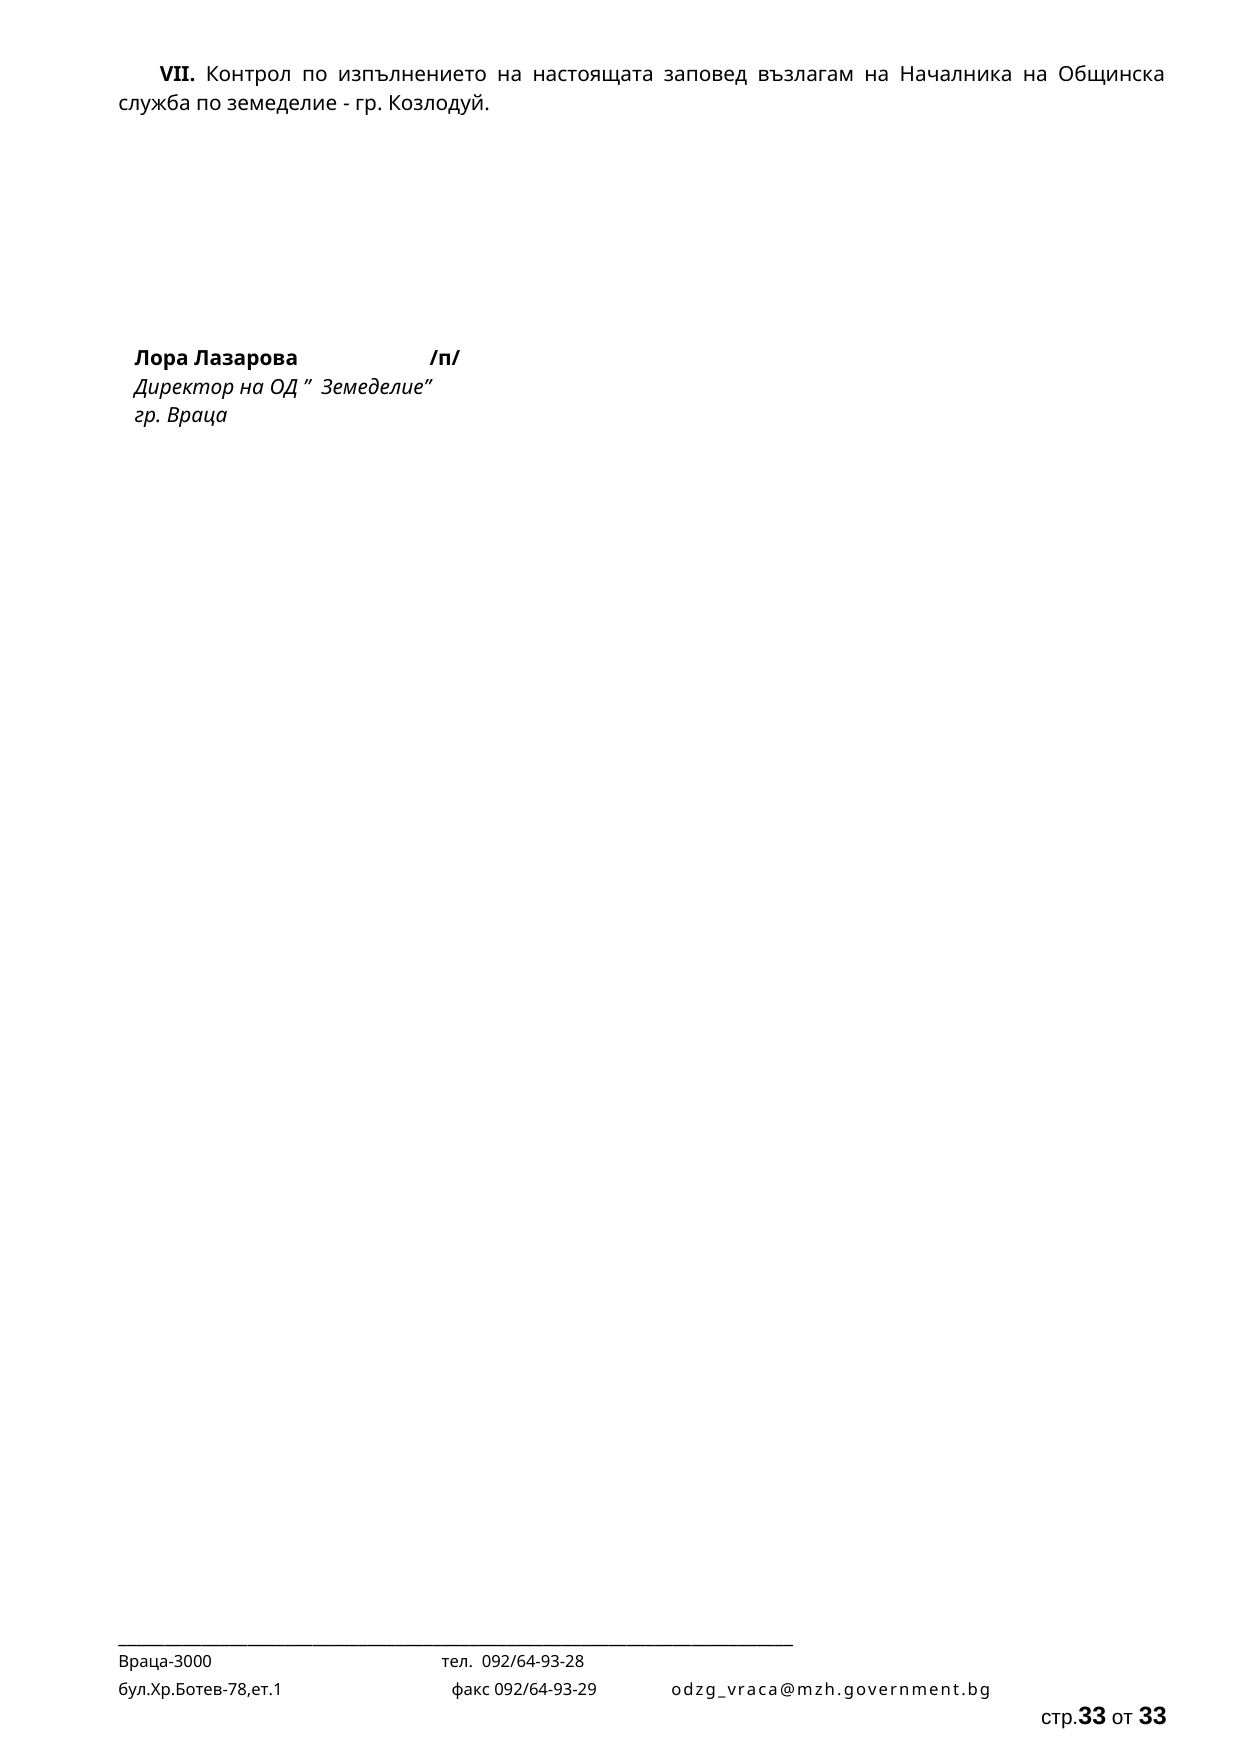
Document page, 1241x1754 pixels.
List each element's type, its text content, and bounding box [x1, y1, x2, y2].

text Лора Лазарова /п/ [118, 343, 1166, 372]
text VІІ. Контрол по изпълнението на настоящата заповед възлагам на Началника на Общинска служба по земеделие - гр. Козлодуй. [118, 59, 1166, 116]
text Директор на ОД ” Земеделие” [118, 372, 1166, 400]
text гр. Враца [118, 400, 1166, 429]
